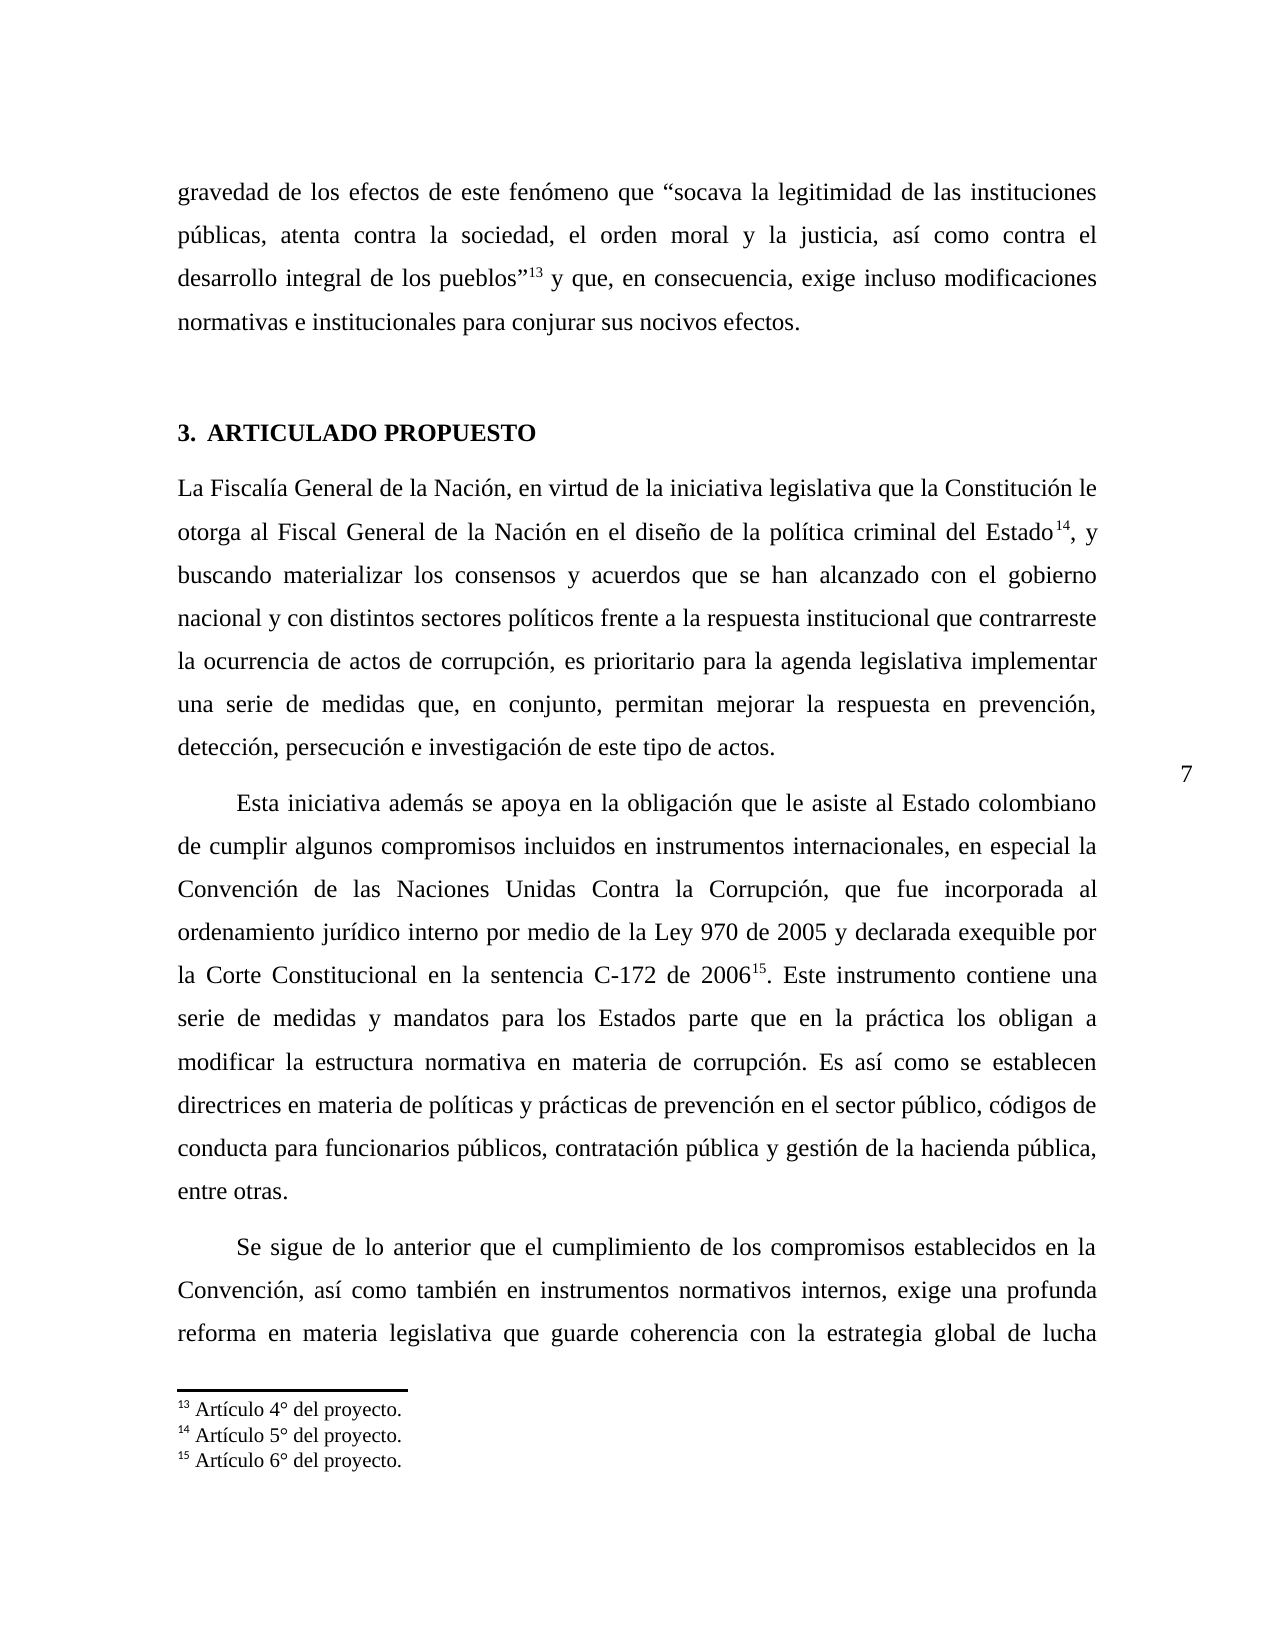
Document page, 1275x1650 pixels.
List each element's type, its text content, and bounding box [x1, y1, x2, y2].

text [177, 177, 1098, 335]
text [177, 1232, 1098, 1347]
list ARTICULADO PROPUESTO [177, 418, 1098, 447]
text La Fiscalía General de la Nación, en virtud de la iniciativa legislativa que la Constitución le otorga al Fiscal General de la Nación en el diseño de la política criminal del Estado, y buscando materializar los consensos y acuerdos que se han alcanzado con el gobierno nacional y con distintos sectores políticos frente a la respuesta institucional que contrarreste la ocurrencia de actos de corrupción, es prioritario para la agenda legislativa implementar una serie de medidas que, en conjunto, permitan mejorar la respuesta en prevención, detección, persecución e investigación de este tipo de actos. [177, 473, 1098, 761]
text Esta iniciativa además se apoya en la obligación que le asiste al Estado colombiano de cumplir algunos compromisos incluidos en instrumentos internacionales, en especial la Convención de las Naciones Unidas Contra la Corrupción, que fue incorporada al ordenamiento jurídico interno por medio de la Ley 970 de 2005 y declarada exequible por la Corte Constitucional en la sentencia C-172 de 2006. Este instrumento contiene una serie de medidas y mandatos para los Estados parte que en la práctica los obligan a modificar la estructura normativa en materia de corrupción. Es así como se establecen directrices en materia de políticas y prácticas de prevención en el sector público, códigos de conducta para funcionarios públicos, contratación pública y gestión de la hacienda pública, entre otras. [177, 788, 1098, 1205]
